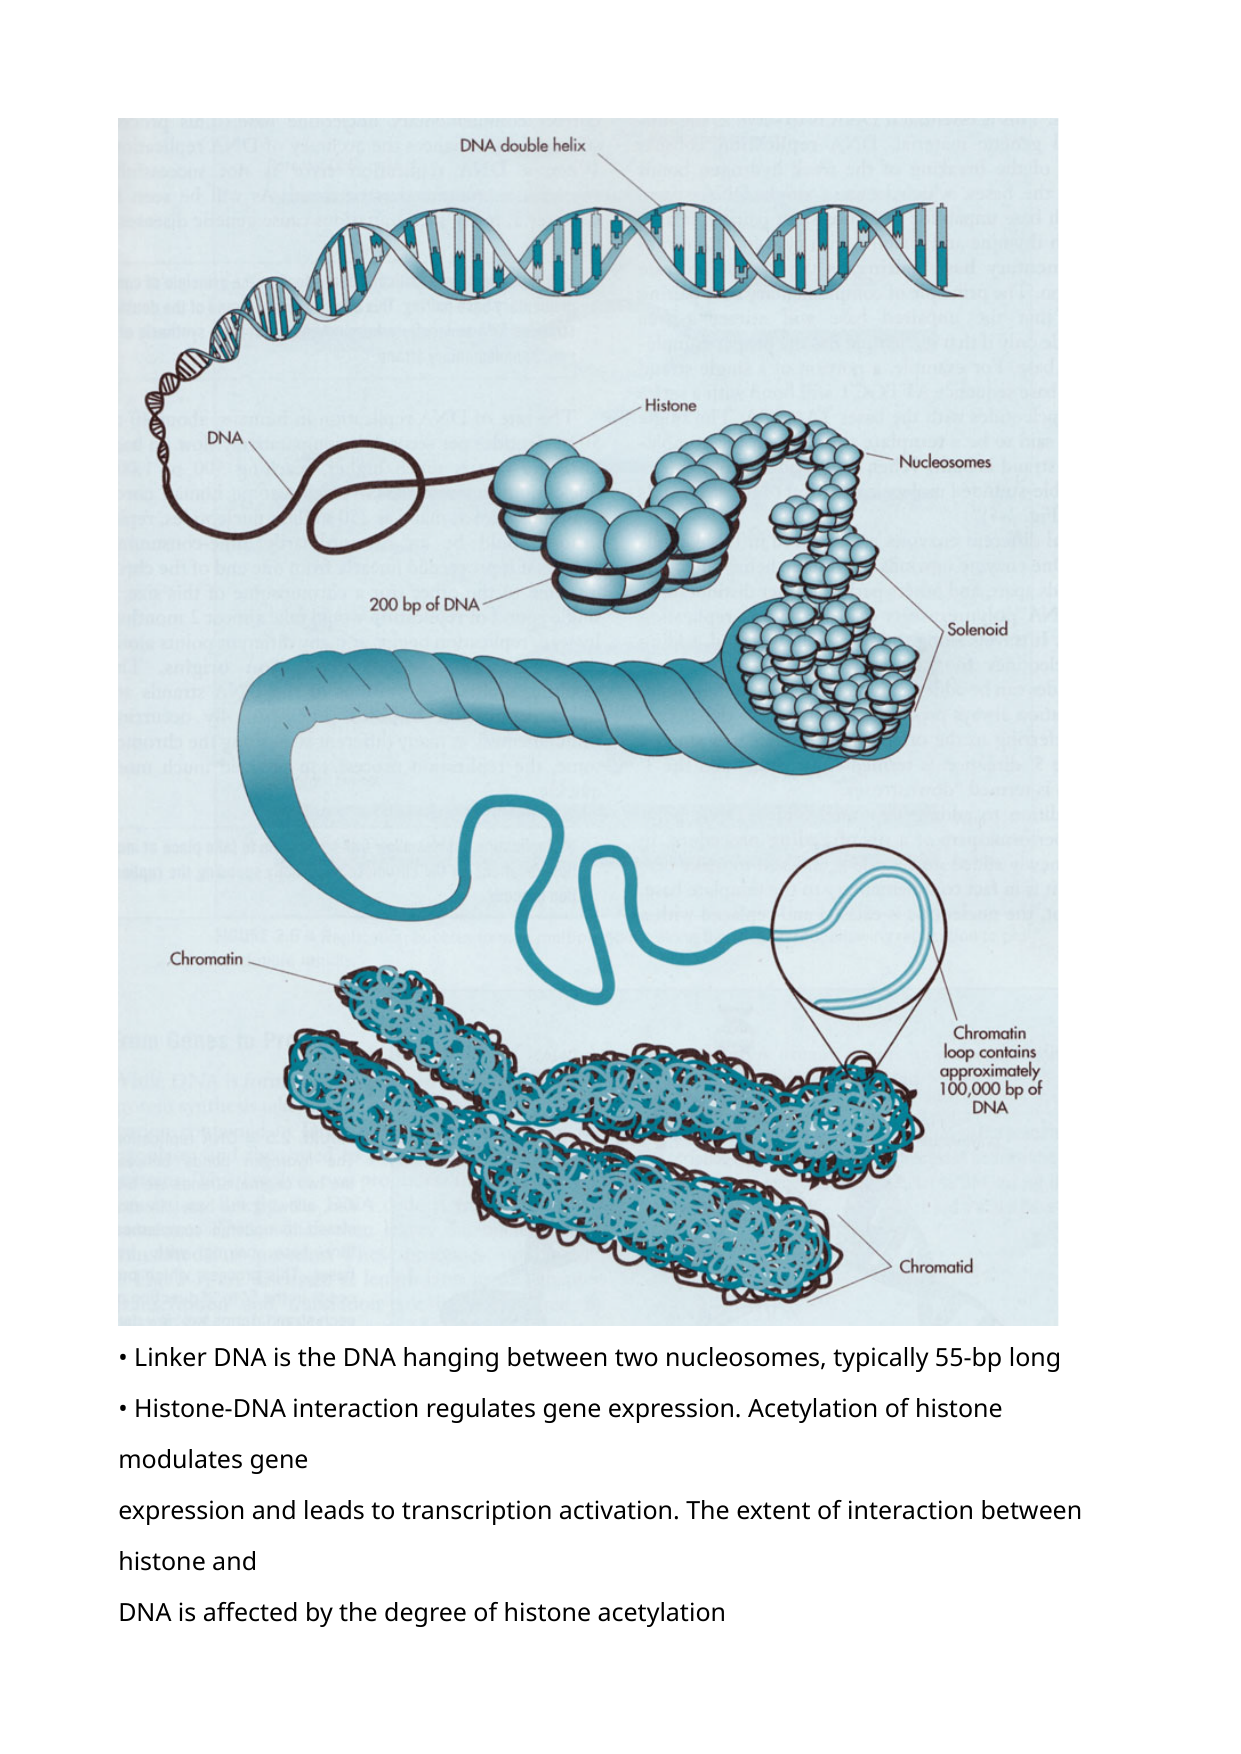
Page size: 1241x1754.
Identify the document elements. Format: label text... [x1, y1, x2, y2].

text • Linker DNA is the DNA hanging between two nucleosomes, typically 55-bp long [118, 1340, 1122, 1374]
text expression and leads to transcription activation. The extent of interaction between histone and [118, 1493, 1122, 1578]
text DNA is affected by the degree of histone acetylation [118, 1595, 1122, 1629]
text • Histone-DNA interaction regulates gene expression. Acetylation of histone modulates gene [118, 1391, 1122, 1476]
